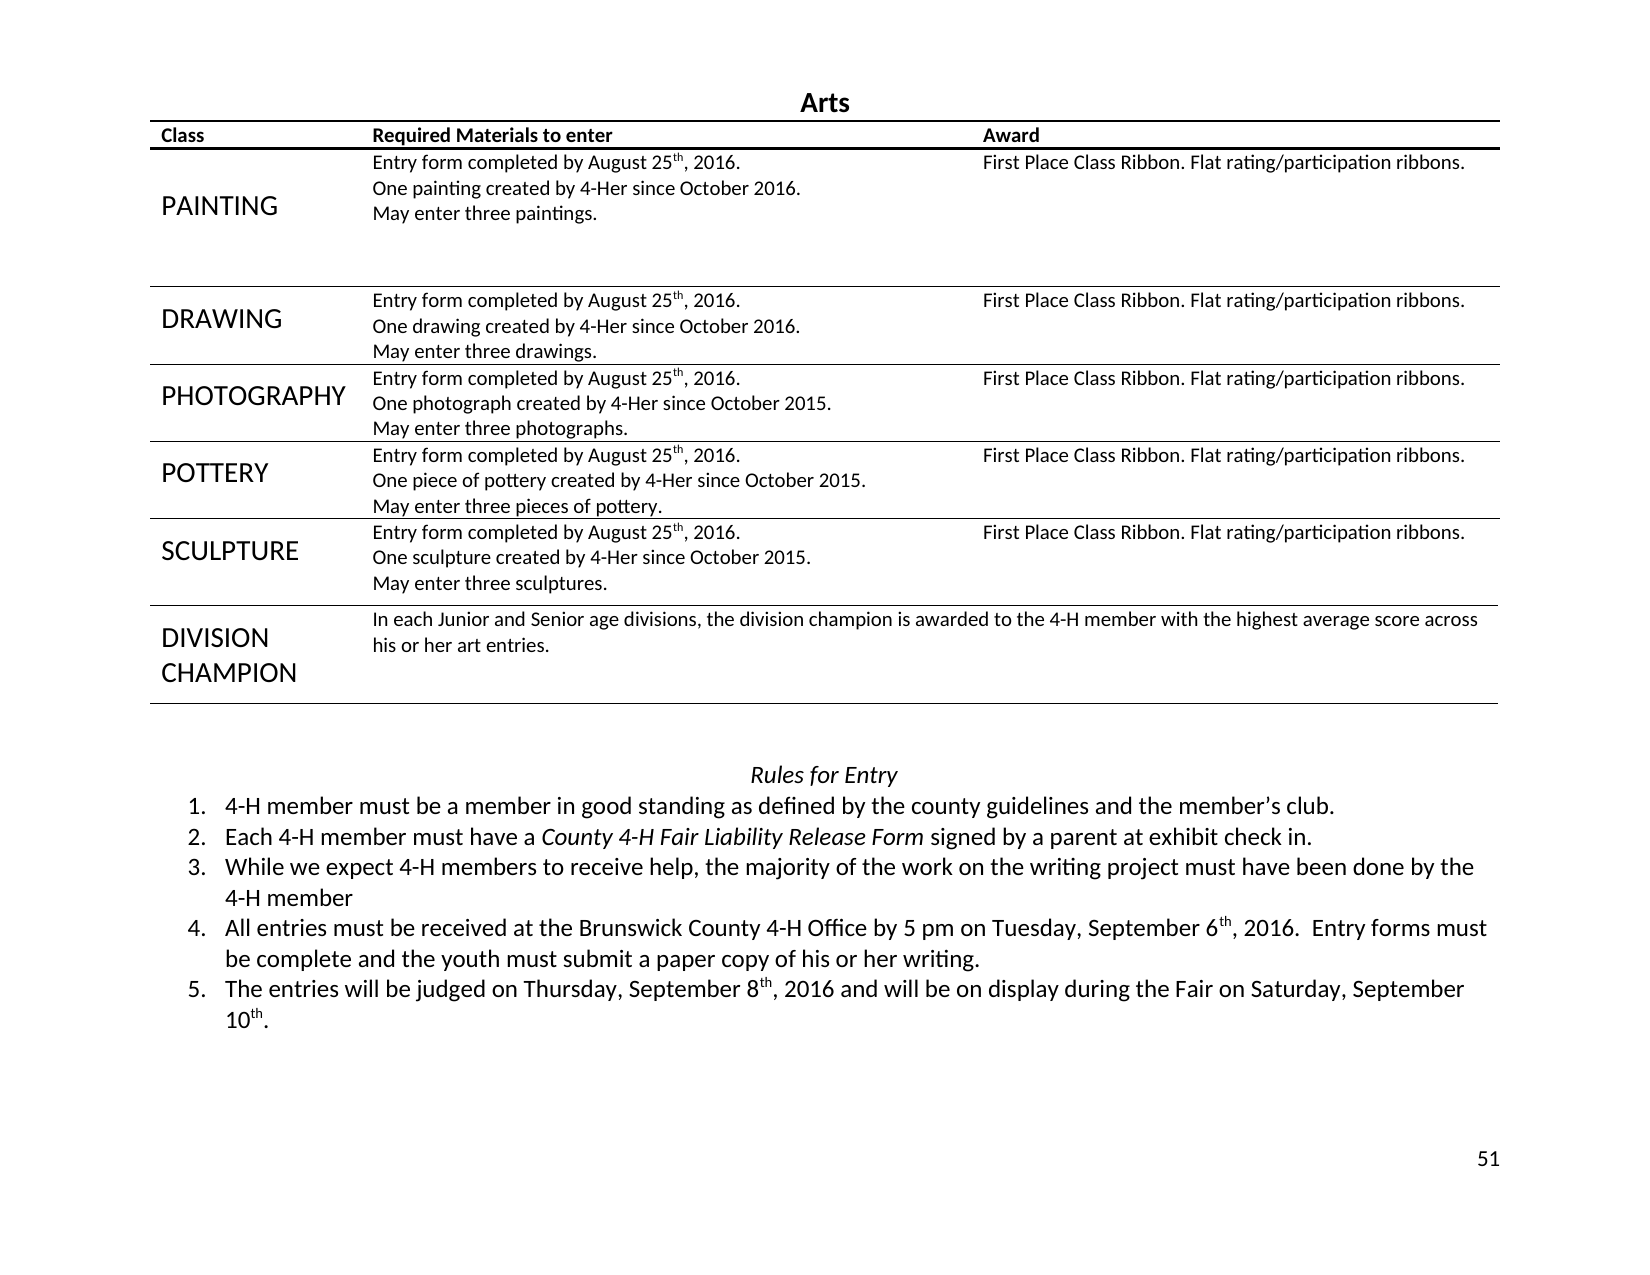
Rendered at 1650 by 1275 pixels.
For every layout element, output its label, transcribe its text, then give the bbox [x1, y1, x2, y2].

subtitle Rules for Entry [150, 759, 1500, 790]
table_cell First Place Class Ribbon. Flat rating/participation ribbons. [972, 519, 1500, 605]
table_cell Division Champion [150, 606, 361, 703]
table_cell Entry form completed by August 25th, 2016. One drawing created by 4-Her since October 2016. May enter three drawings. [361, 287, 972, 364]
table_cell Entry form completed by August 25th, 2016. One photograph created by 4-Her since October 2015. May enter three photographs. [361, 365, 972, 441]
table_cell Sculpture [150, 519, 361, 605]
table_cell First Place Class Ribbon. Flat rating/participation ribbons. [972, 365, 1500, 441]
list All entries must be received at the Brunswick County 4-H Office by 5 pm on Tuesday, September 6th, 2016. Entry forms must be complete and the youth must submit a paper copy of his or her writing. [187, 912, 1500, 973]
list 4-H member must be a member in good standing as defined by the county guidelines and the member’s club. [187, 790, 1500, 821]
list Each 4-H member must have a County 4-H Fair Liability Release Form signed by a parent at exhibit check in. [187, 821, 1500, 851]
table_cell Entry form completed by August 25th, 2016. One piece of pottery created by 4-Her since October 2015. May enter three pieces of pottery. [361, 442, 972, 518]
list The entries will be judged on Thursday, September 8th, 2016 and will be on display during the Fair on Saturday, September 10th. [187, 973, 1500, 1034]
table_cell Entry form completed by August 25th, 2016. One painting created by 4-Her since October 2016. May enter three paintings. [361, 150, 972, 286]
table_cell Painting [150, 150, 361, 286]
table_cell First Place Class Ribbon. Flat rating/participation ribbons. [972, 287, 1500, 364]
table_cell Entry form completed by August 25th, 2016. One sculpture created by 4-Her since October 2015. May enter three sculptures. [361, 519, 972, 605]
text Arts [150, 84, 1500, 120]
table_header Required Materials to enter [361, 122, 972, 147]
list While we expect 4-H members to receive help, the majority of the work on the writing project must have been done by the 4-H member [187, 851, 1500, 912]
table_cell First Place Class Ribbon. Flat rating/participation ribbons. [972, 150, 1500, 286]
table_cell First Place Class Ribbon. Flat rating/participation ribbons. [972, 442, 1500, 518]
table_cell In each Junior and Senior age divisions, the division champion is awarded to the 4-H member with the highest average score across his or her art entries. [361, 606, 1498, 703]
table_cell Drawing [150, 287, 361, 364]
table_header Class [150, 122, 361, 147]
table_cell Photography [150, 365, 361, 441]
table_header Award [972, 122, 1500, 147]
table_cell Pottery [150, 442, 361, 518]
